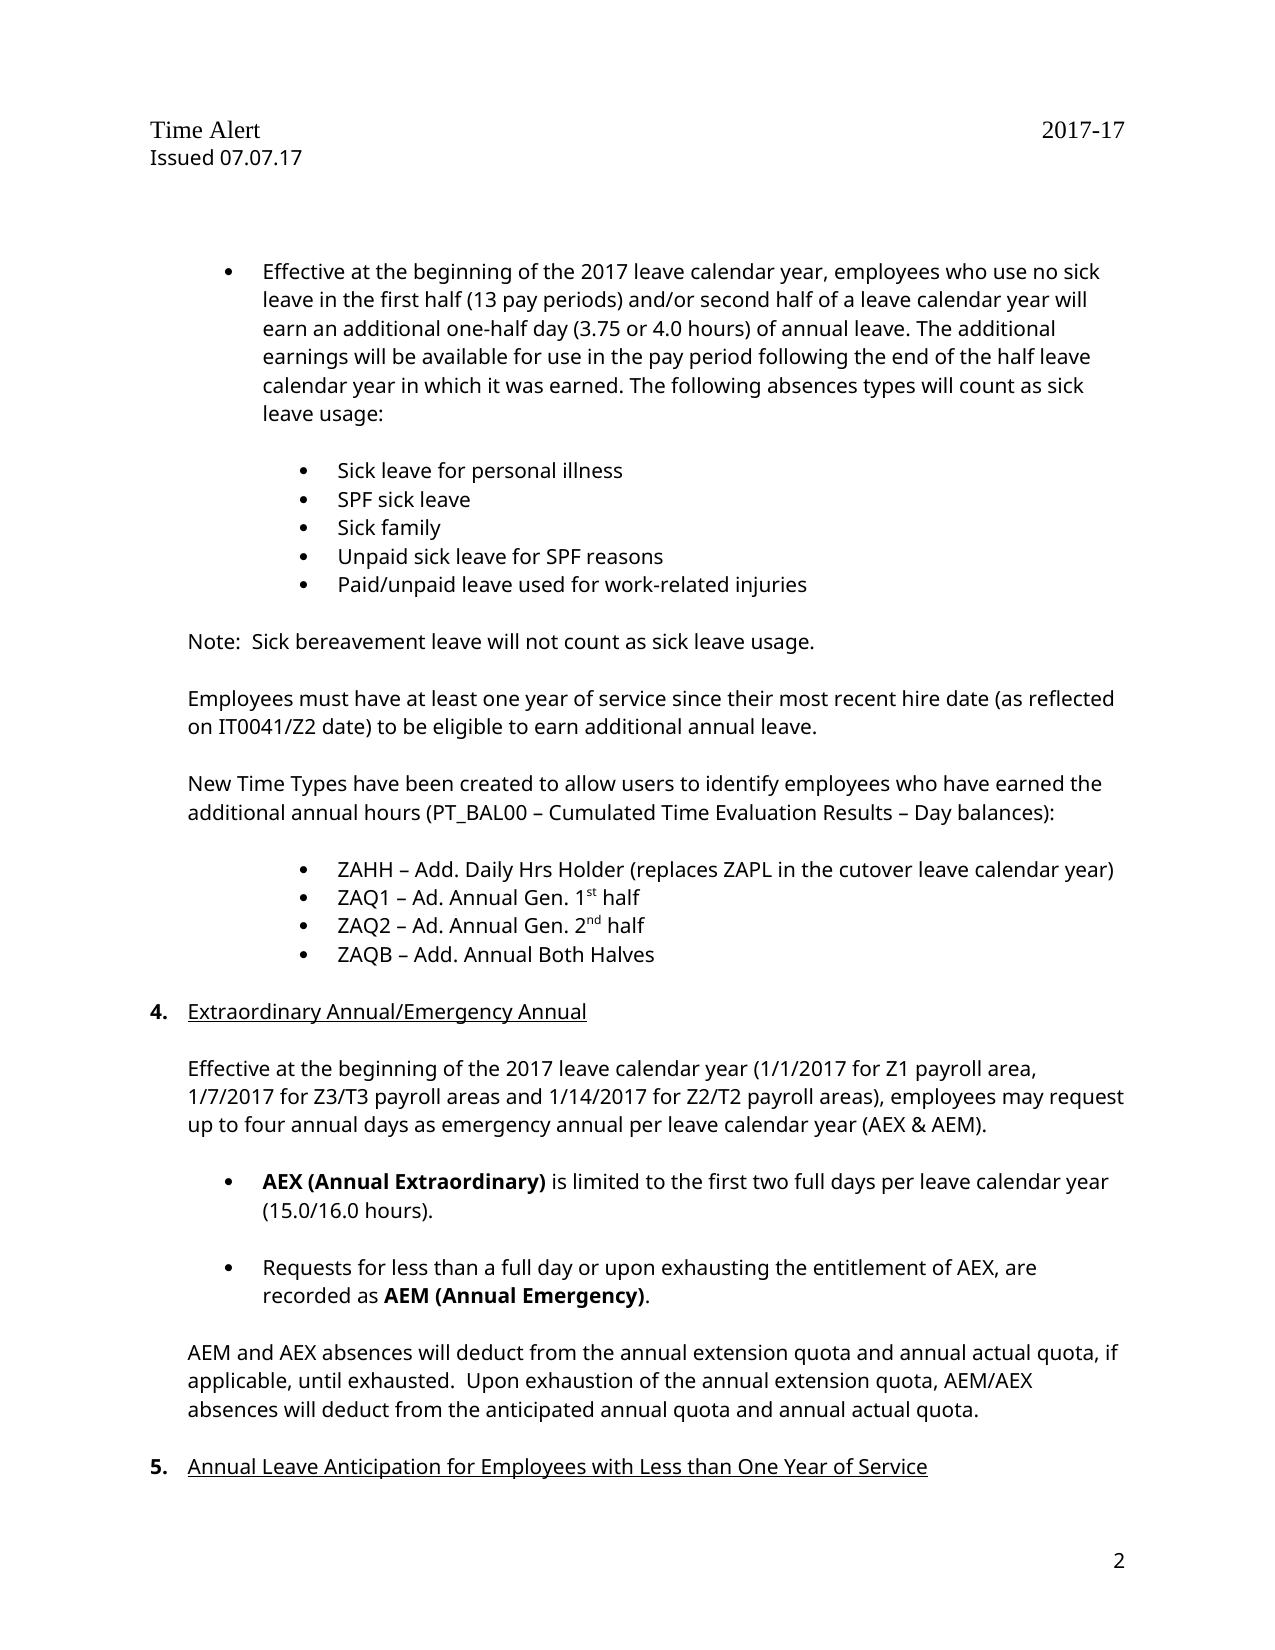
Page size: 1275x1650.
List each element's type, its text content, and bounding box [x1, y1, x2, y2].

list ZAHH – Add. Daily Hrs Holder (replaces ZAPL in the cutover leave calendar year) [300, 855, 1125, 883]
text New Time Types have been created to allow users to identify employees who have earned the additional annual hours (PT_BAL00 – Cumulated Time Evaluation Results – Day balances): [187, 769, 1125, 826]
list ZAQB – Add. Annual Both Halves [300, 940, 1125, 968]
list Sick leave for personal illness [300, 457, 1125, 485]
list SPF sick leave [300, 485, 1125, 513]
list ZAQ2 – Ad. Annual Gen. 2nd half [300, 912, 1125, 940]
list Extraordinary Annual/Emergency Annual [150, 997, 1125, 1025]
list Requests for less than a full day or upon exhausting the entitlement of AEX, are recorded as AEM (Annual Emergency). [225, 1253, 1125, 1310]
list ZAQ1 – Ad. Annual Gen. 1st half [300, 883, 1125, 912]
list Annual Leave Anticipation for Employees with Less than One Year of Service [150, 1452, 1125, 1480]
text Note: Sick bereavement leave will not count as sick leave usage. [187, 627, 1125, 656]
text Employees must have at least one year of service since their most recent hire date (as reflected on IT0041/Z2 date) to be eligible to earn additional annual leave. [187, 684, 1125, 741]
list Effective at the beginning of the 2017 leave calendar year, employees who use no sick leave in the first half (13 pay periods) and/or second half of a leave calendar year will earn an additional one-half day (3.75 or 4.0 hours) of annual leave. The additional earnings will be available for use in the pay period following the end of the half leave calendar year in which it was earned. The following absences types will count as sick leave usage: [225, 257, 1125, 428]
list Paid/unpaid leave used for work-related injuries [300, 570, 1125, 599]
text AEM and AEX absences will deduct from the annual extension quota and annual actual quota, if applicable, until exhausted. Upon exhaustion of the annual extension quota, AEM/AEX absences will deduct from the anticipated annual quota and annual actual quota. [187, 1338, 1125, 1423]
list Sick family [300, 513, 1125, 542]
text Effective at the beginning of the 2017 leave calendar year (1/1/2017 for Z1 payroll area, 1/7/2017 for Z3/T3 payroll areas and 1/14/2017 for Z2/T2 payroll areas), employees may request up to four annual days as emergency annual per leave calendar year (AEX & AEM). [187, 1054, 1125, 1139]
list Unpaid sick leave for SPF reasons [300, 542, 1125, 570]
list AEX (Annual Extraordinary) is limited to the first two full days per leave calendar year (15.0/16.0 hours). [225, 1167, 1125, 1224]
